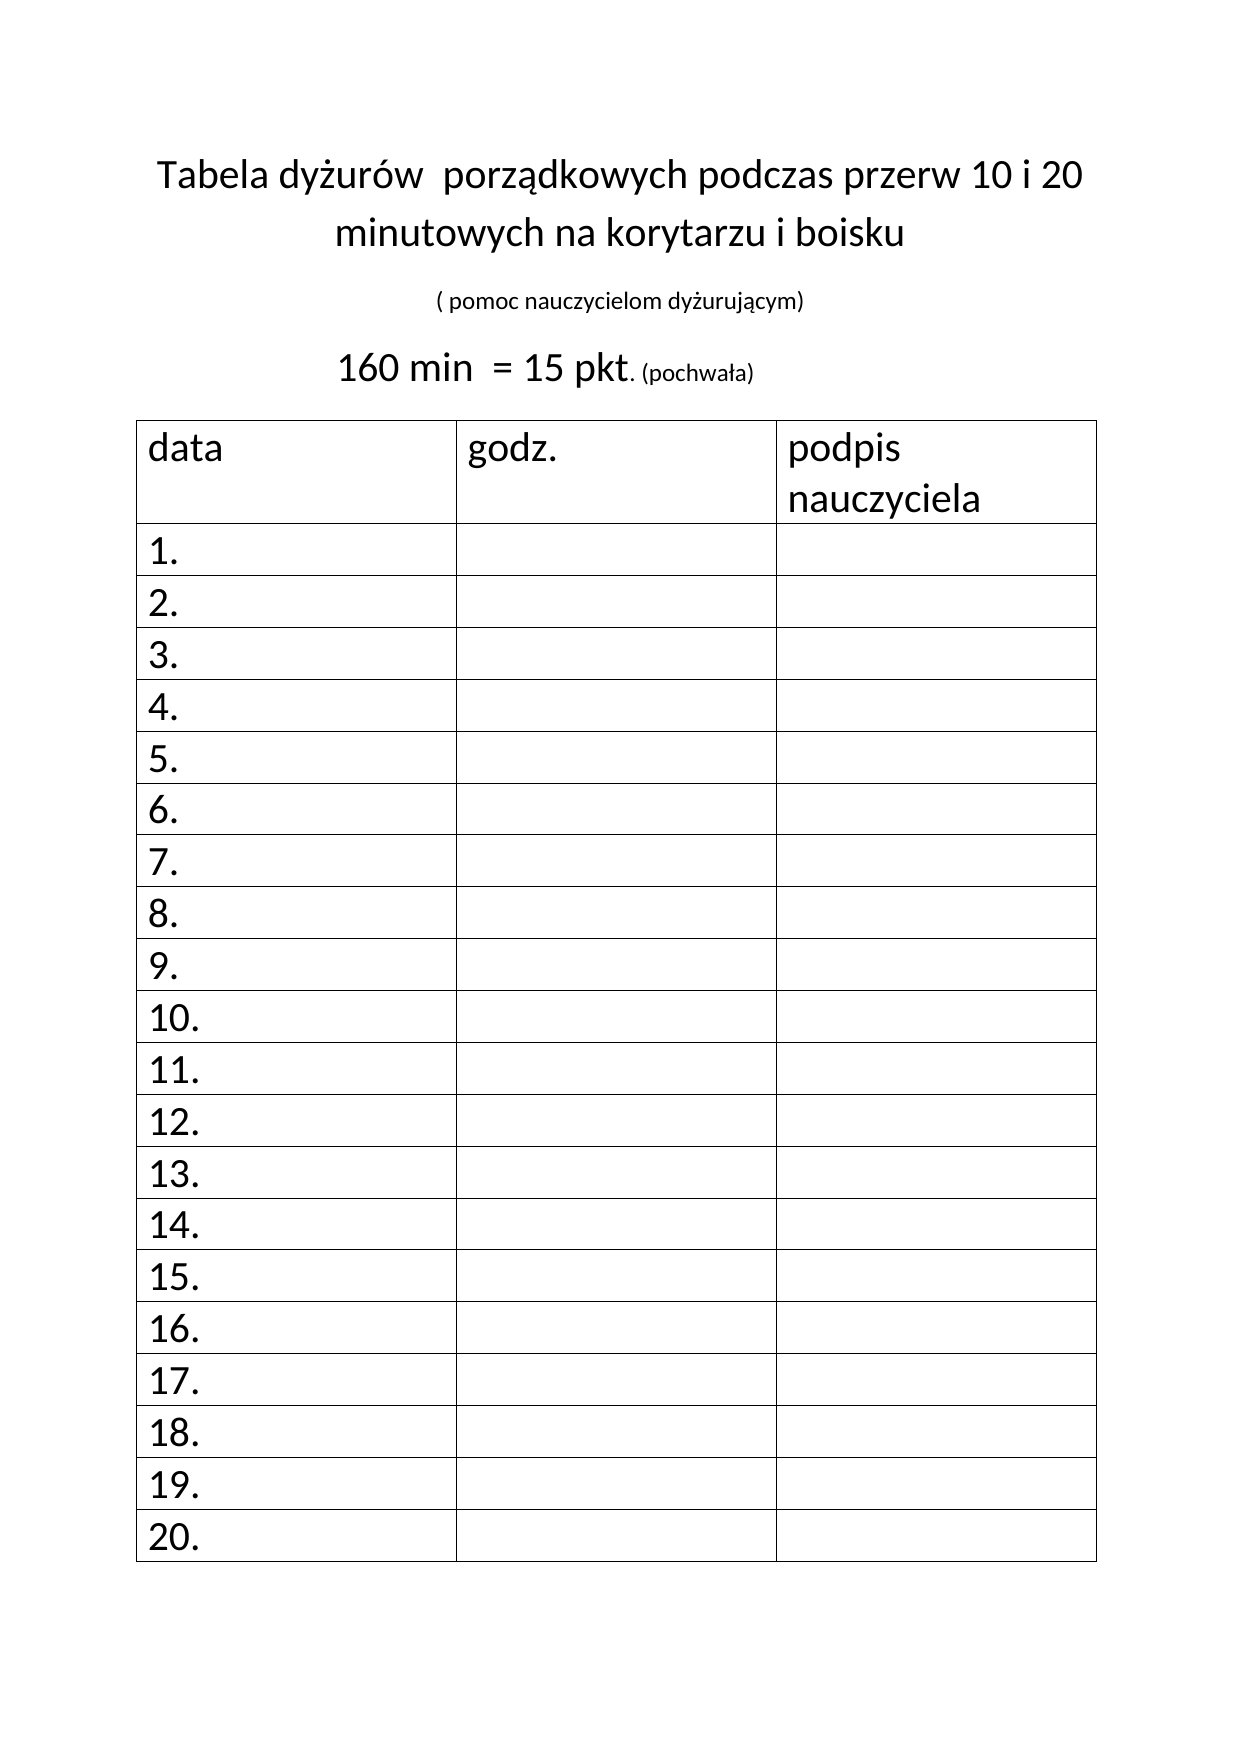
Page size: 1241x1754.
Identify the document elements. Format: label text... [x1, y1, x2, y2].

table_cell 19. [137, 1458, 456, 1509]
table_cell [777, 939, 1096, 990]
table_cell [777, 732, 1096, 782]
table_cell [457, 1250, 776, 1301]
table_cell [457, 524, 776, 575]
table_header podpis nauczyciela [777, 421, 1096, 523]
table_cell [777, 1510, 1096, 1561]
table_cell 10. [137, 991, 456, 1042]
table_cell [777, 576, 1096, 627]
table_cell 13. [137, 1147, 456, 1197]
table_header data [137, 421, 456, 523]
table_cell 17. [137, 1354, 456, 1405]
table_cell [777, 784, 1096, 834]
text ( pomoc nauczycielom dyżurującym) [148, 285, 1093, 316]
table_cell [777, 1095, 1096, 1146]
table_cell [457, 1147, 776, 1197]
table_cell 4. [137, 680, 456, 731]
table_cell [457, 628, 776, 679]
table_cell [777, 1406, 1096, 1457]
table_cell [457, 1458, 776, 1509]
table_cell [457, 784, 776, 834]
table_header godz. [457, 421, 776, 523]
table_cell [457, 1510, 776, 1561]
table_cell [457, 680, 776, 731]
table_cell 1. [137, 524, 456, 575]
text Tabela dyżurów porządkowych podczas przerw 10 i 20 minutowych na korytarzu i boisku [148, 148, 1093, 257]
table_cell [777, 1354, 1096, 1405]
table_cell 9. [137, 939, 456, 990]
table_cell 16. [137, 1302, 456, 1353]
table_cell [777, 628, 1096, 679]
table_cell [777, 991, 1096, 1042]
table_cell 15. [137, 1250, 456, 1301]
table_cell [457, 1354, 776, 1405]
table_cell 3. [137, 628, 456, 679]
table_cell [457, 887, 776, 938]
table_cell [457, 576, 776, 627]
table_cell [777, 1250, 1096, 1301]
table_cell [457, 939, 776, 990]
table_cell [457, 1095, 776, 1146]
table_cell [457, 835, 776, 886]
table_cell [777, 1199, 1096, 1249]
table_cell [777, 1302, 1096, 1353]
table_cell [777, 887, 1096, 938]
table_cell [777, 1458, 1096, 1509]
table_cell 8. [137, 887, 456, 938]
table_cell [777, 524, 1096, 575]
table_cell 12. [137, 1095, 456, 1146]
table_cell 7. [137, 835, 456, 886]
table_cell [457, 1199, 776, 1249]
table_cell [457, 732, 776, 782]
table_cell [457, 1302, 776, 1353]
table_cell [777, 680, 1096, 731]
table_cell 14. [137, 1199, 456, 1249]
table_cell [457, 1043, 776, 1094]
table_cell 18. [137, 1406, 456, 1457]
table_cell 20. [137, 1510, 456, 1561]
table_cell 2. [137, 576, 456, 627]
table_cell 11. [137, 1043, 456, 1094]
table_cell 6. [137, 784, 456, 834]
table_cell [777, 835, 1096, 886]
table_cell [777, 1147, 1096, 1197]
table_cell 5. [137, 732, 456, 782]
table_cell [457, 991, 776, 1042]
table_cell [777, 1043, 1096, 1094]
text 160 min = 15 pkt. (pochwała) [148, 341, 1093, 392]
table_cell [457, 1406, 776, 1457]
